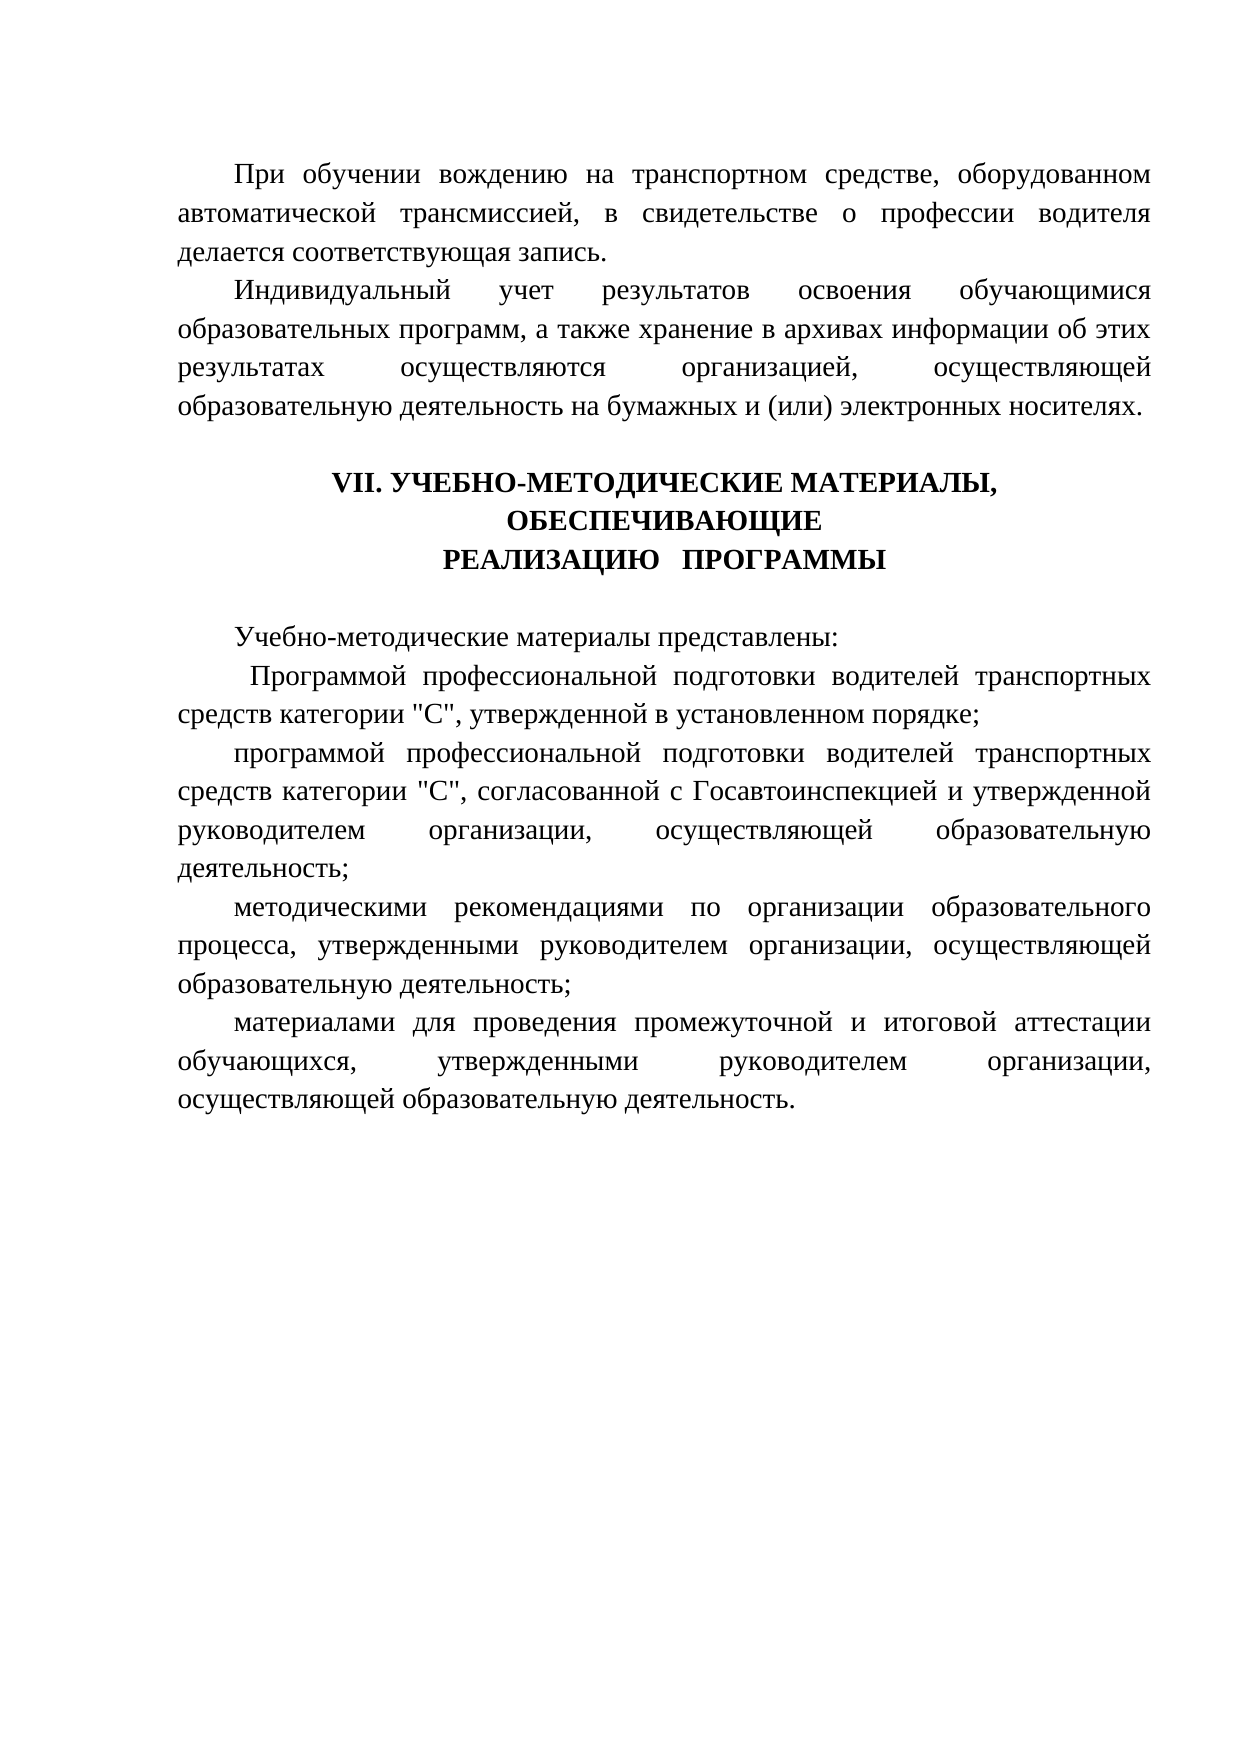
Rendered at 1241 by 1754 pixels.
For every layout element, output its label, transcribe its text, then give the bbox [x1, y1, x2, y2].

text При обучении вождению на транспортном средстве, оборудованном автоматической трансмиссией, в свидетельстве о профессии водителя делается соответствующая запись. [177, 157, 1152, 267]
text VII. УЧЕБНО-МЕТОДИЧЕСКИЕ МАТЕРИАЛЫ, ОБЕСПЕЧИВАЮЩИЕ [177, 465, 1152, 537]
text материалами для проведения промежуточной и итоговой аттестации обучающихся, утвержденными руководителем организации, осуществляющей образовательную деятельность. [177, 1004, 1152, 1115]
text программой профессиональной подготовки водителей транспортных средств категории "C", согласованной с Госавтоинспекцией и утвержденной руководителем организации, осуществляющей образовательную деятельность; [177, 735, 1152, 884]
text методическими рекомендациями по организации образовательного процесса, утвержденными руководителем организации, осуществляющей образовательную деятельность; [177, 889, 1152, 999]
text Индивидуальный учет результатов освоения обучающимися образовательных программ, а также хранение в архивах информации об этих результатах осуществляются организацией, осуществляющей образовательную деятельность на бумажных и (или) электронных носителях. [177, 272, 1152, 421]
text Учебно-методические материалы представлены: [177, 619, 1152, 653]
text Программой профессиональной подготовки водителей транспортных средств категории "C", утвержденной в установленном порядке; [177, 658, 1152, 730]
text РЕАЛИЗАЦИЮ ПРОГРАММЫ [177, 542, 1152, 576]
